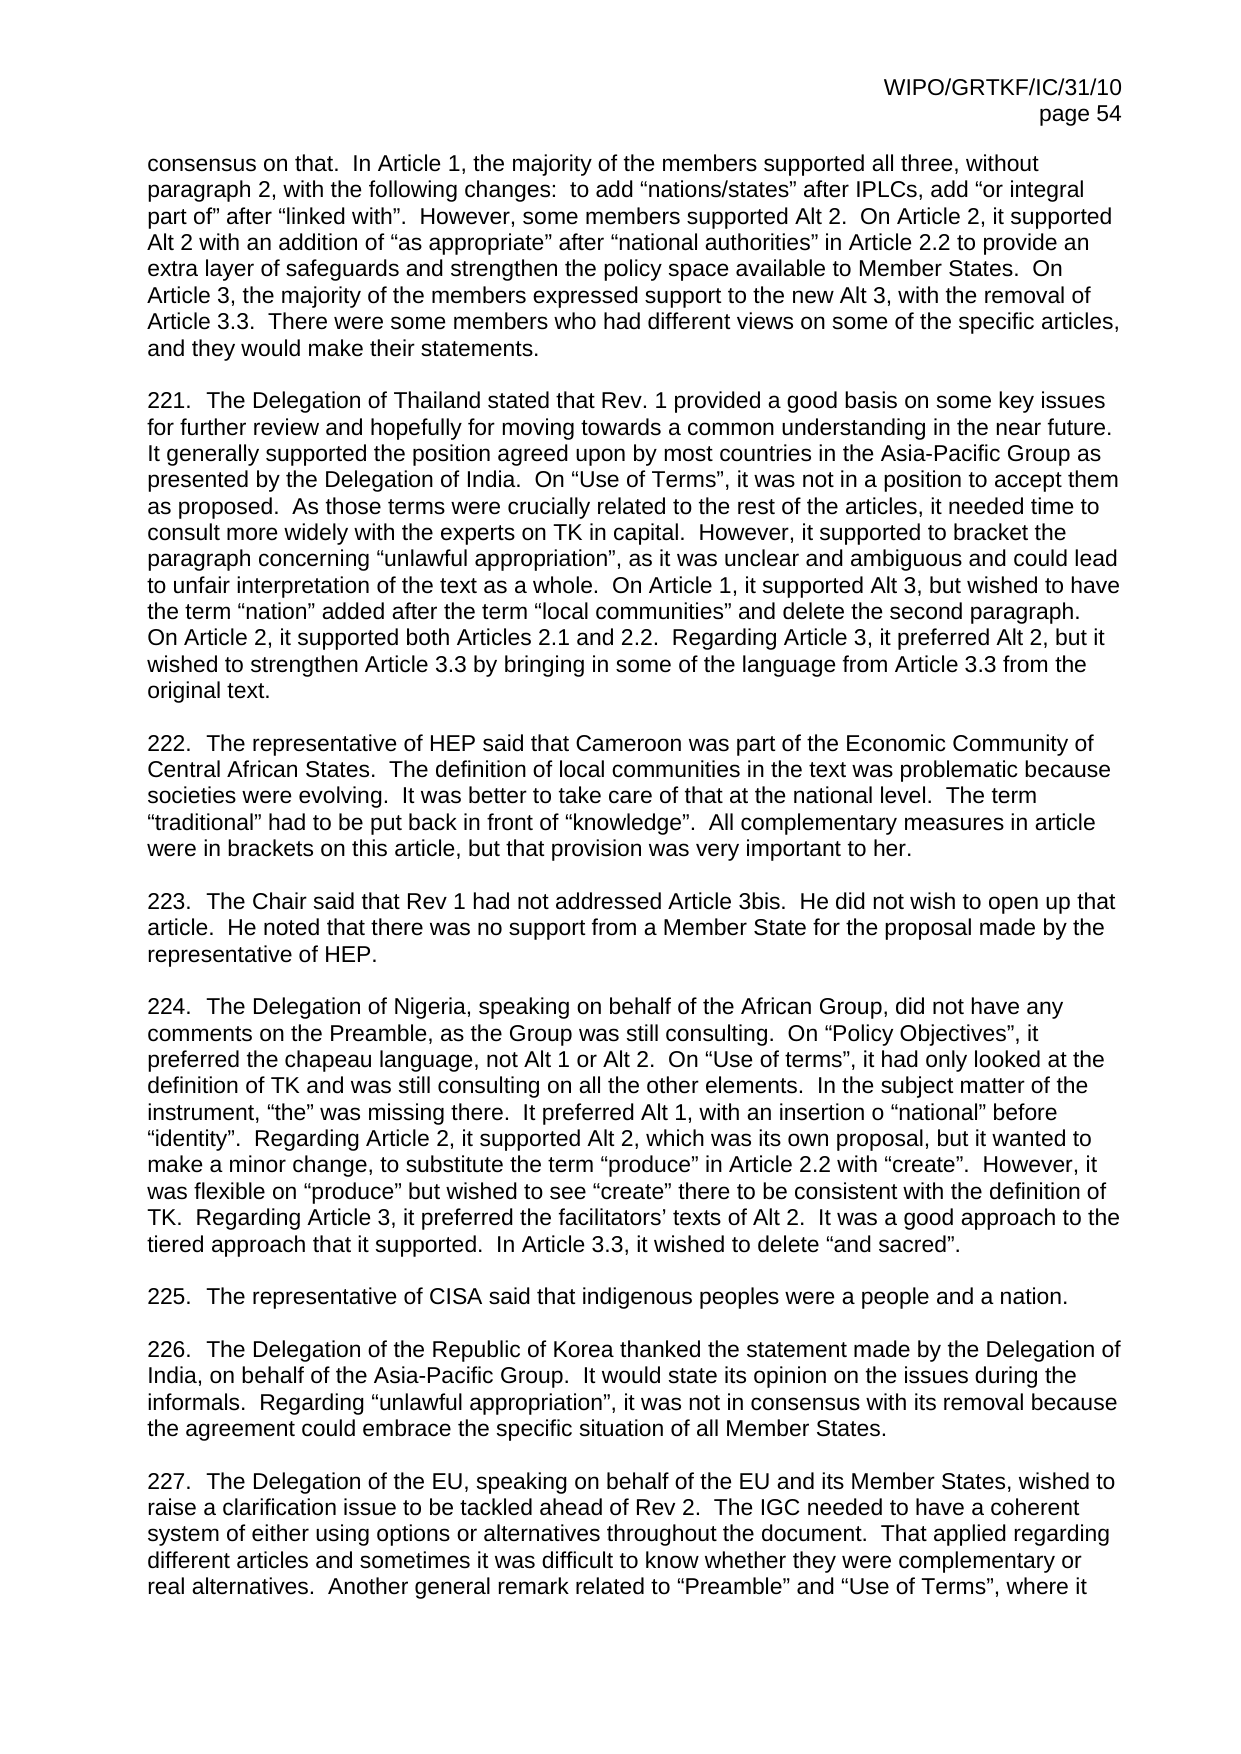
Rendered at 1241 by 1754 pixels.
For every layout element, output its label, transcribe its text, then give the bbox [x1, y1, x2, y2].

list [147, 1468, 1122, 1599]
list The Delegation of Nigeria, speaking on behalf of the African Group, did not have any comments on the Preamble, as the Group was still consulting. On “Policy Objectives”, it preferred the chapeau language, not Alt 1 or Alt 2. On “Use of terms”, it had only looked at the definition of TK and was still consulting on all the other elements. In the subject matter of the instrument, “the” was missing there. It preferred Alt 1, with an insertion o “national” before “identity”. Regarding Article 2, it supported Alt 2, which was its own proposal, but it wanted to make a minor change, to substitute the term “produce” in Article 2.2 with “create”. However, it was flexible on “produce” but wished to see “create” there to be consistent with the definition of TK. Regarding Article 3, it preferred the facilitators’ texts of Alt 2. It was a good approach to the tiered approach that it supported. In Article 3.3, it wished to delete “and sacred”. [147, 993, 1122, 1257]
list The Delegation of Thailand stated that Rev. 1 provided a good basis on some key issues for further review and hopefully for moving towards a common understanding in the near future. It generally supported the position agreed upon by most countries in the Asia-Pacific Group as presented by the Delegation of India. On “Use of Terms”, it was not in a position to accept them as proposed. As those terms were crucially related to the rest of the articles, it needed time to consult more widely with the experts on TK in capital. However, it supported to bracket the paragraph concerning “unlawful appropriation”, as it was unclear and ambiguous and could lead to unfair interpretation of the text as a whole. On Article 1, it supported Alt 3, but wished to have the term “nation” added after the term “local communities” and delete the second paragraph. On Article 2, it supported both Articles 2.1 and 2.2. Regarding Article 3, it preferred Alt 2, but it wished to strengthen Article 3.3 by bringing in some of the language from Article 3.3 from the original text. [147, 387, 1122, 703]
list The representative of HEP said that Cameroon was part of the Economic Community of Central African States. The definition of local communities in the text was problematic because societies were evolving. It was better to take care of that at the national level. The term “traditional” had to be put back in front of “knowledge”. All complementary measures in article were in brackets on this article, but that provision was very important to her. [147, 730, 1122, 862]
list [147, 150, 1122, 361]
list The representative of CISA said that indigenous peoples were a people and a nation. [147, 1283, 1122, 1309]
list The Chair said that Rev 1 had not addressed Article 3bis. He did not wish to open up that article. He noted that there was no support from a Member State for the proposal made by the representative of HEP. [147, 888, 1122, 967]
list The Delegation of the Republic of Korea thanked the statement made by the Delegation of India, on behalf of the Asia-Pacific Group. It would state its opinion on the issues during the informals. Regarding “unlawful appropriation”, it was not in consensus with its removal because the agreement could embrace the specific situation of all Member States. [147, 1336, 1122, 1441]
